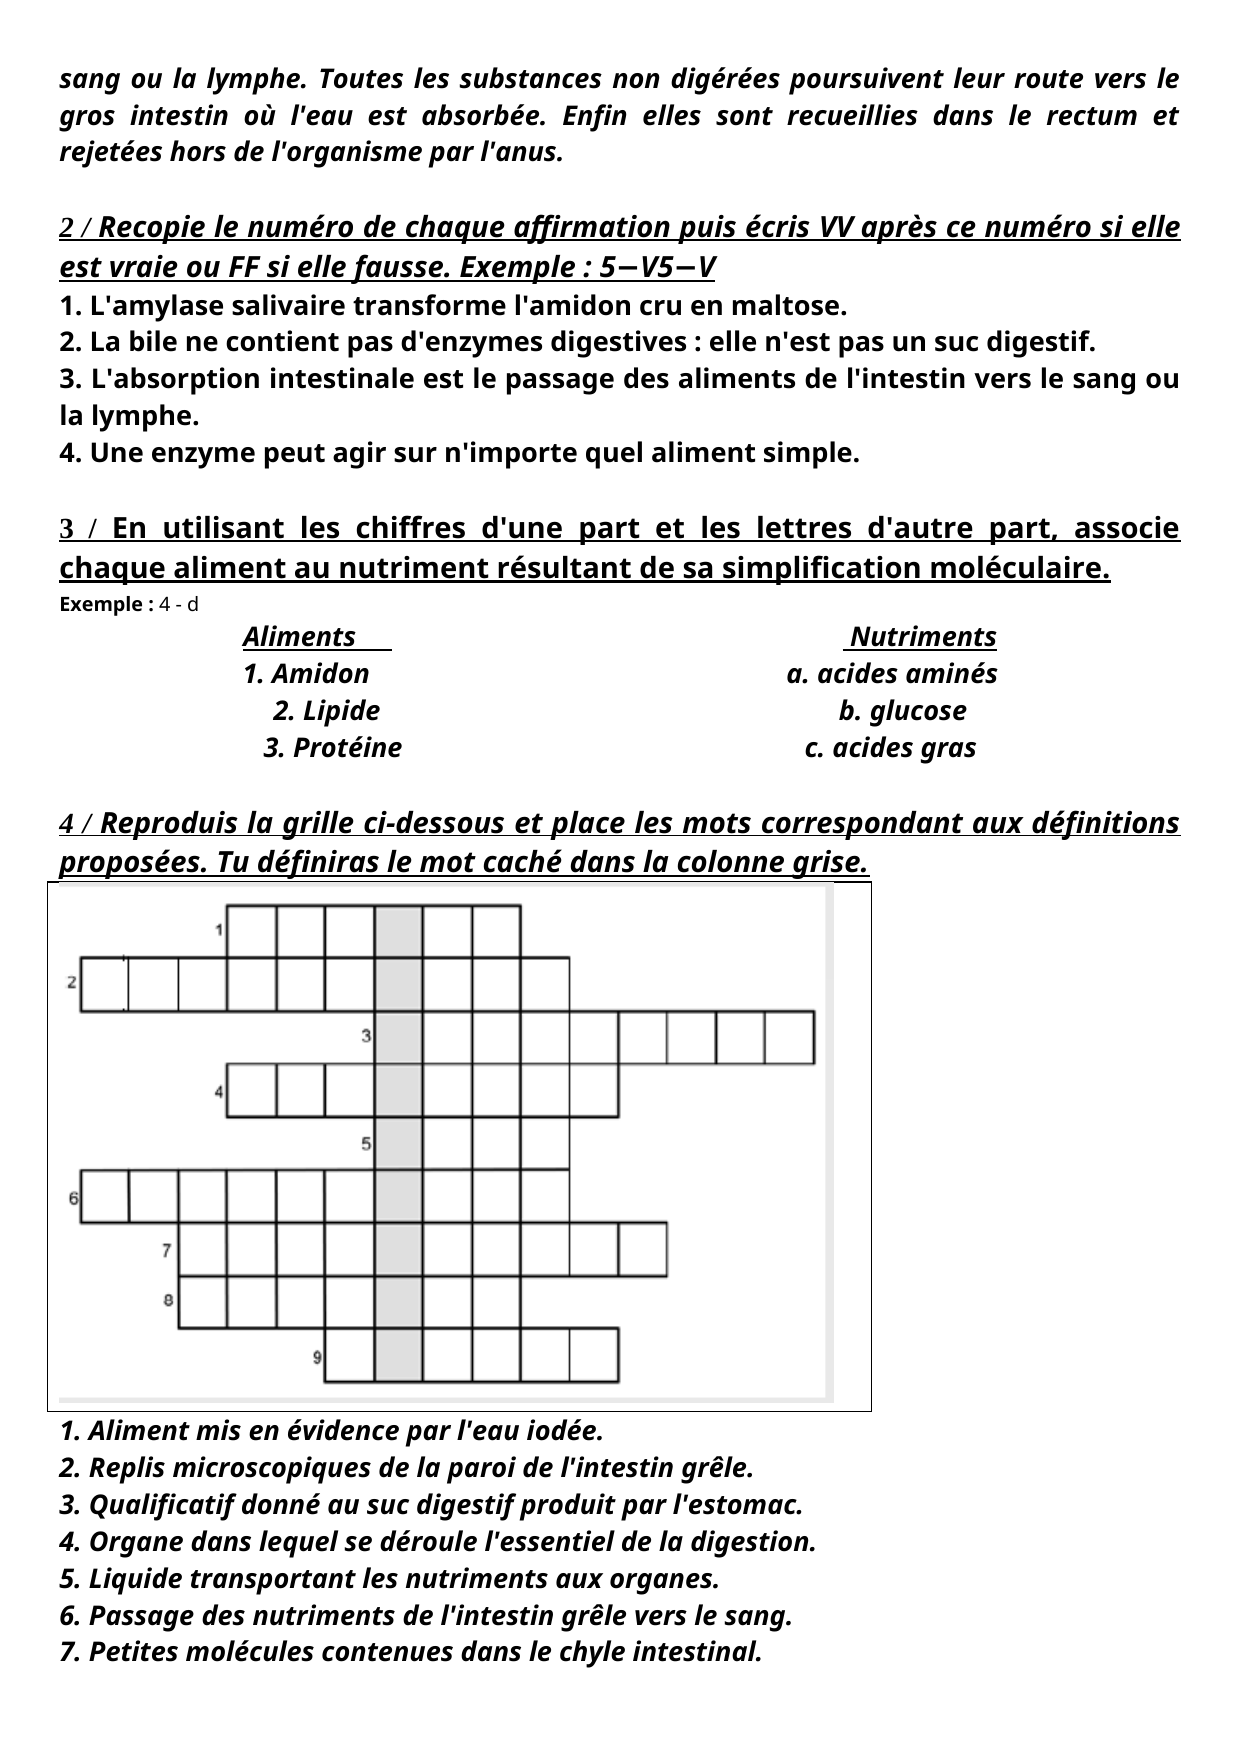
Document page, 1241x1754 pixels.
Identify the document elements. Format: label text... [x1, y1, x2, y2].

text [59, 59, 1181, 170]
text Aliments Nutriments [59, 618, 1181, 654]
text 3. L'absorption intestinale est le passage des aliments de l'intestin vers le sang ou la lymphe. [59, 360, 1181, 433]
text 2 / Recopie le numéro de chaque affirmation puis écris VV après ce numéro si elle est vraie ou FF si elle fausse. Exemple : 5−V5−V [59, 207, 1181, 239]
text 3 / En utilisant les chiffres d'une part et les lettres d'autre part, associe chaque aliment au nutriment résultant de sa simplification moléculaire. [59, 507, 1181, 540]
text 4 / Reproduis la grille ci-dessous et place les mots correspondant aux définitions proposées. Tu définiras le mot caché dans la colonne grise. [59, 836, 1181, 881]
text 2. La bile ne contient pas d'enzymes digestives : elle n'est pas un suc digestif. [59, 323, 1181, 360]
text 4. Une enzyme peut agir sur n'importe quel aliment simple. [59, 433, 1181, 470]
text 6. Passage des nutriments de l'intestin grêle vers le sang. [59, 1596, 1181, 1633]
text 4. Organe dans lequel se déroule l'essentiel de la digestion. [59, 1522, 1181, 1559]
table_header [48, 883, 871, 1411]
text 5. Liquide transportant les nutriments aux organes. [59, 1559, 1181, 1596]
picture [59, 882, 834, 1403]
text 1. Amidon a. acides aminés [59, 654, 1181, 691]
text 2. Lipide b. glucose [59, 691, 1181, 728]
text 3 / En utilisant les chiffres d'une part et les lettres d'autre part, associe chaque aliment au nutriment résultant de sa simplification moléculaire. [59, 542, 1181, 587]
text Exemple : 4 - d [59, 587, 1181, 618]
text 1. L'amylase salivaire transforme l'amidon cru en maltose. [59, 286, 1181, 323]
text 7. Petites molécules contenues dans le chyle intestinal. [59, 1633, 1181, 1670]
text 2 / Recopie le numéro de chaque affirmation puis écris VV après ce numéro si elle est vraie ou FF si elle fausse. Exemple : 5−V5−V [59, 241, 1181, 286]
text 3. Protéine c. acides gras [59, 728, 1181, 765]
text 1. Aliment mis en évidence par l'eau iodée. [59, 1412, 1181, 1448]
text 2. Replis microscopiques de la paroi de l'intestin grêle. [59, 1448, 1181, 1485]
text 3. Qualificatif donné au suc digestif produit par l'estomac. [59, 1485, 1181, 1522]
text 4 / Reproduis la grille ci-dessous et place les mots correspondant aux définitions proposées. Tu définiras le mot caché dans la colonne grise. [59, 802, 1181, 835]
